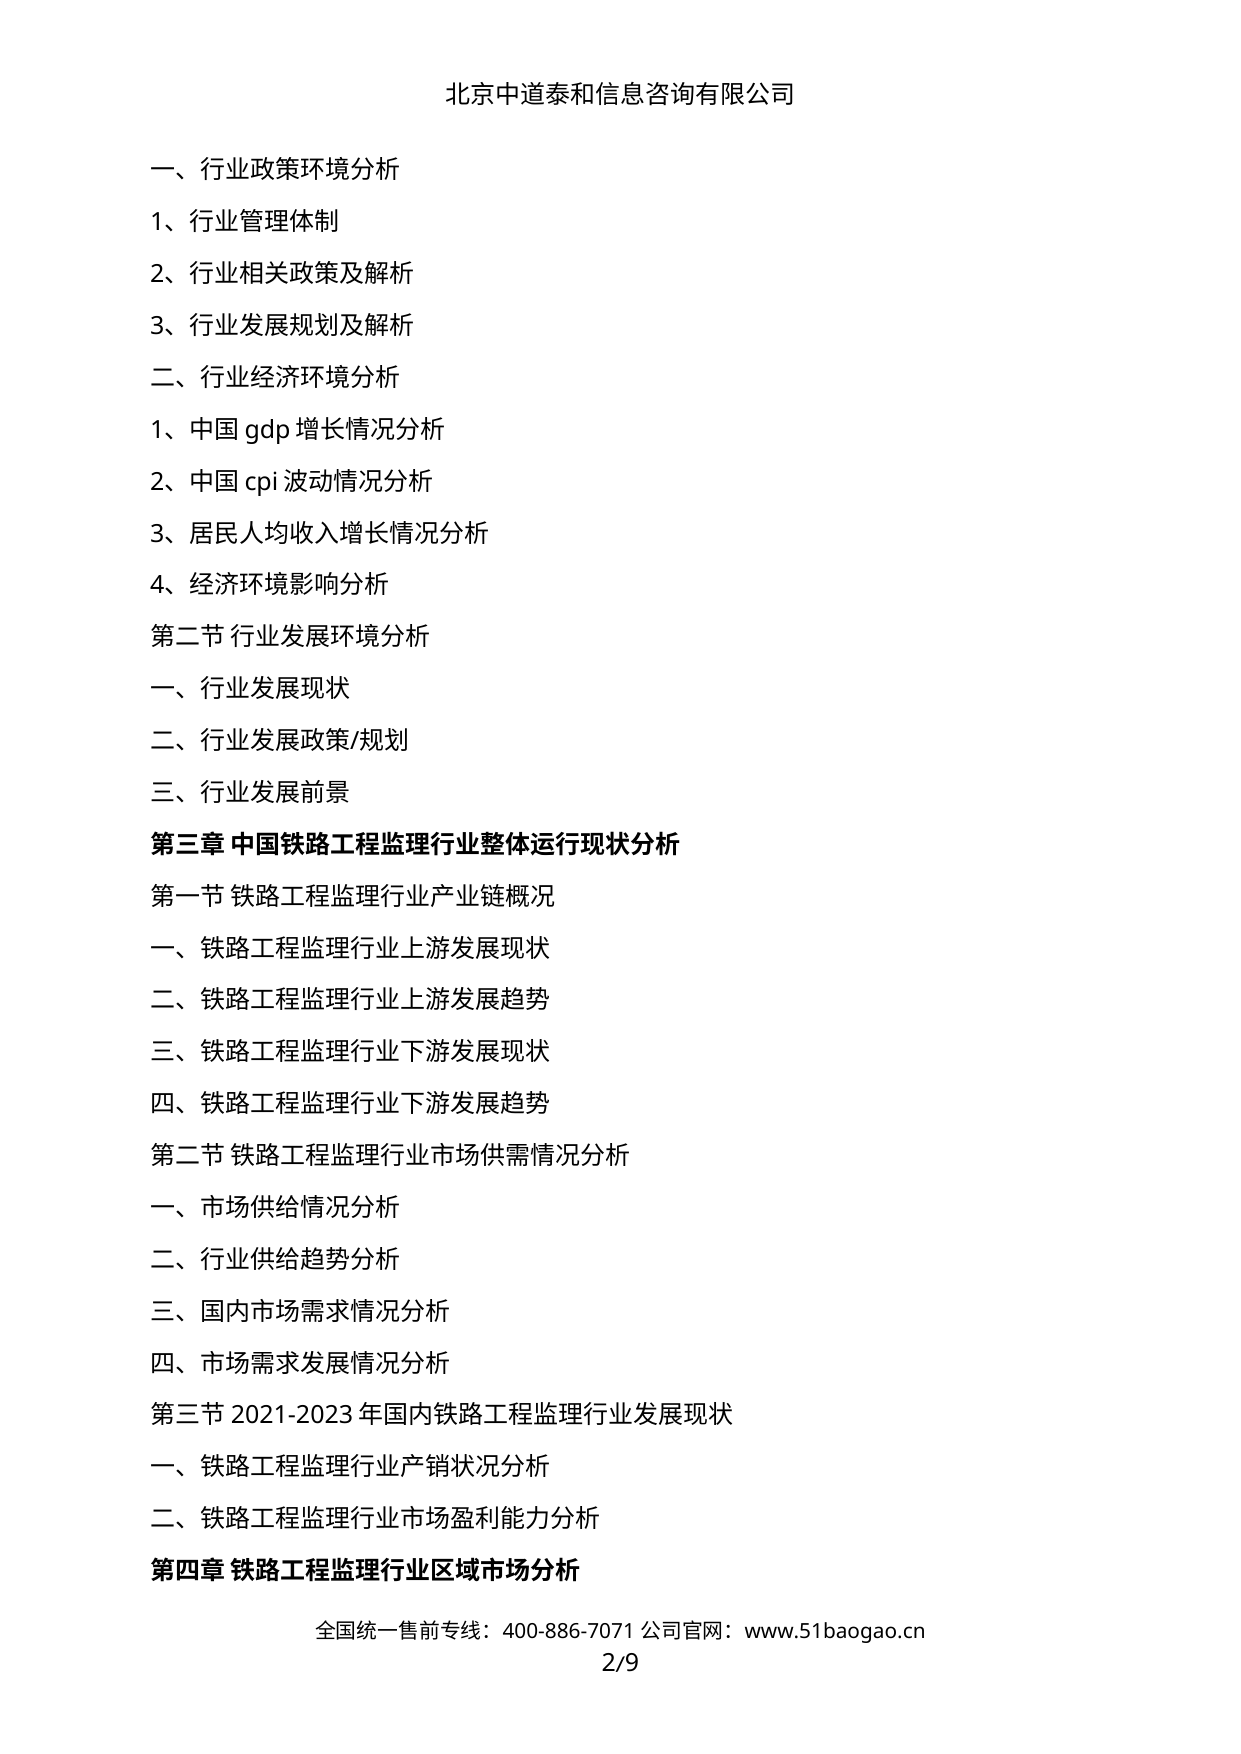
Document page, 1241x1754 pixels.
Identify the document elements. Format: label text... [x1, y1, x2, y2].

text 一、铁路工程监理行业产销状况分析 [150, 1447, 1090, 1483]
text 三、铁路工程监理行业下游发展现状 [150, 1032, 1090, 1068]
text 三、行业发展前景 [150, 772, 1090, 809]
text 一、行业发展现状 [150, 669, 1090, 705]
text 1、行业管理体制 [150, 202, 1090, 238]
text 第四章 铁路工程监理行业区域市场分析 [150, 1551, 1090, 1587]
text 第一节 铁路工程监理行业产业链概况 [150, 876, 1090, 912]
text 3、居民人均收入增长情况分析 [150, 513, 1090, 549]
text 4、经济环境影响分析 [150, 565, 1090, 601]
text 二、行业发展政策/规划 [150, 721, 1090, 757]
text 第二节 行业发展环境分析 [150, 617, 1090, 653]
text 2、行业相关政策及解析 [150, 254, 1090, 290]
text 第二节 铁路工程监理行业市场供需情况分析 [150, 1136, 1090, 1172]
text 3、行业发展规划及解析 [150, 306, 1090, 342]
text 二、铁路工程监理行业上游发展趋势 [150, 980, 1090, 1016]
text 一、行业政策环境分析 [150, 150, 1090, 186]
text 二、铁路工程监理行业市场盈利能力分析 [150, 1499, 1090, 1535]
text 1、中国gdp增长情况分析 [150, 409, 1090, 446]
text 一、市场供给情况分析 [150, 1187, 1090, 1224]
text 第三节 2021-2023年国内铁路工程监理行业发展现状 [150, 1395, 1090, 1431]
text 一、铁路工程监理行业上游发展现状 [150, 928, 1090, 964]
text 二、行业经济环境分析 [150, 357, 1090, 394]
text 四、铁路工程监理行业下游发展趋势 [150, 1084, 1090, 1120]
text 第三章 中国铁路工程监理行业整体运行现状分析 [150, 824, 1090, 861]
text 四、市场需求发展情况分析 [150, 1343, 1090, 1379]
text 2、中国cpi波动情况分析 [150, 461, 1090, 497]
text 二、行业供给趋势分析 [150, 1239, 1090, 1276]
text 三、国内市场需求情况分析 [150, 1291, 1090, 1327]
